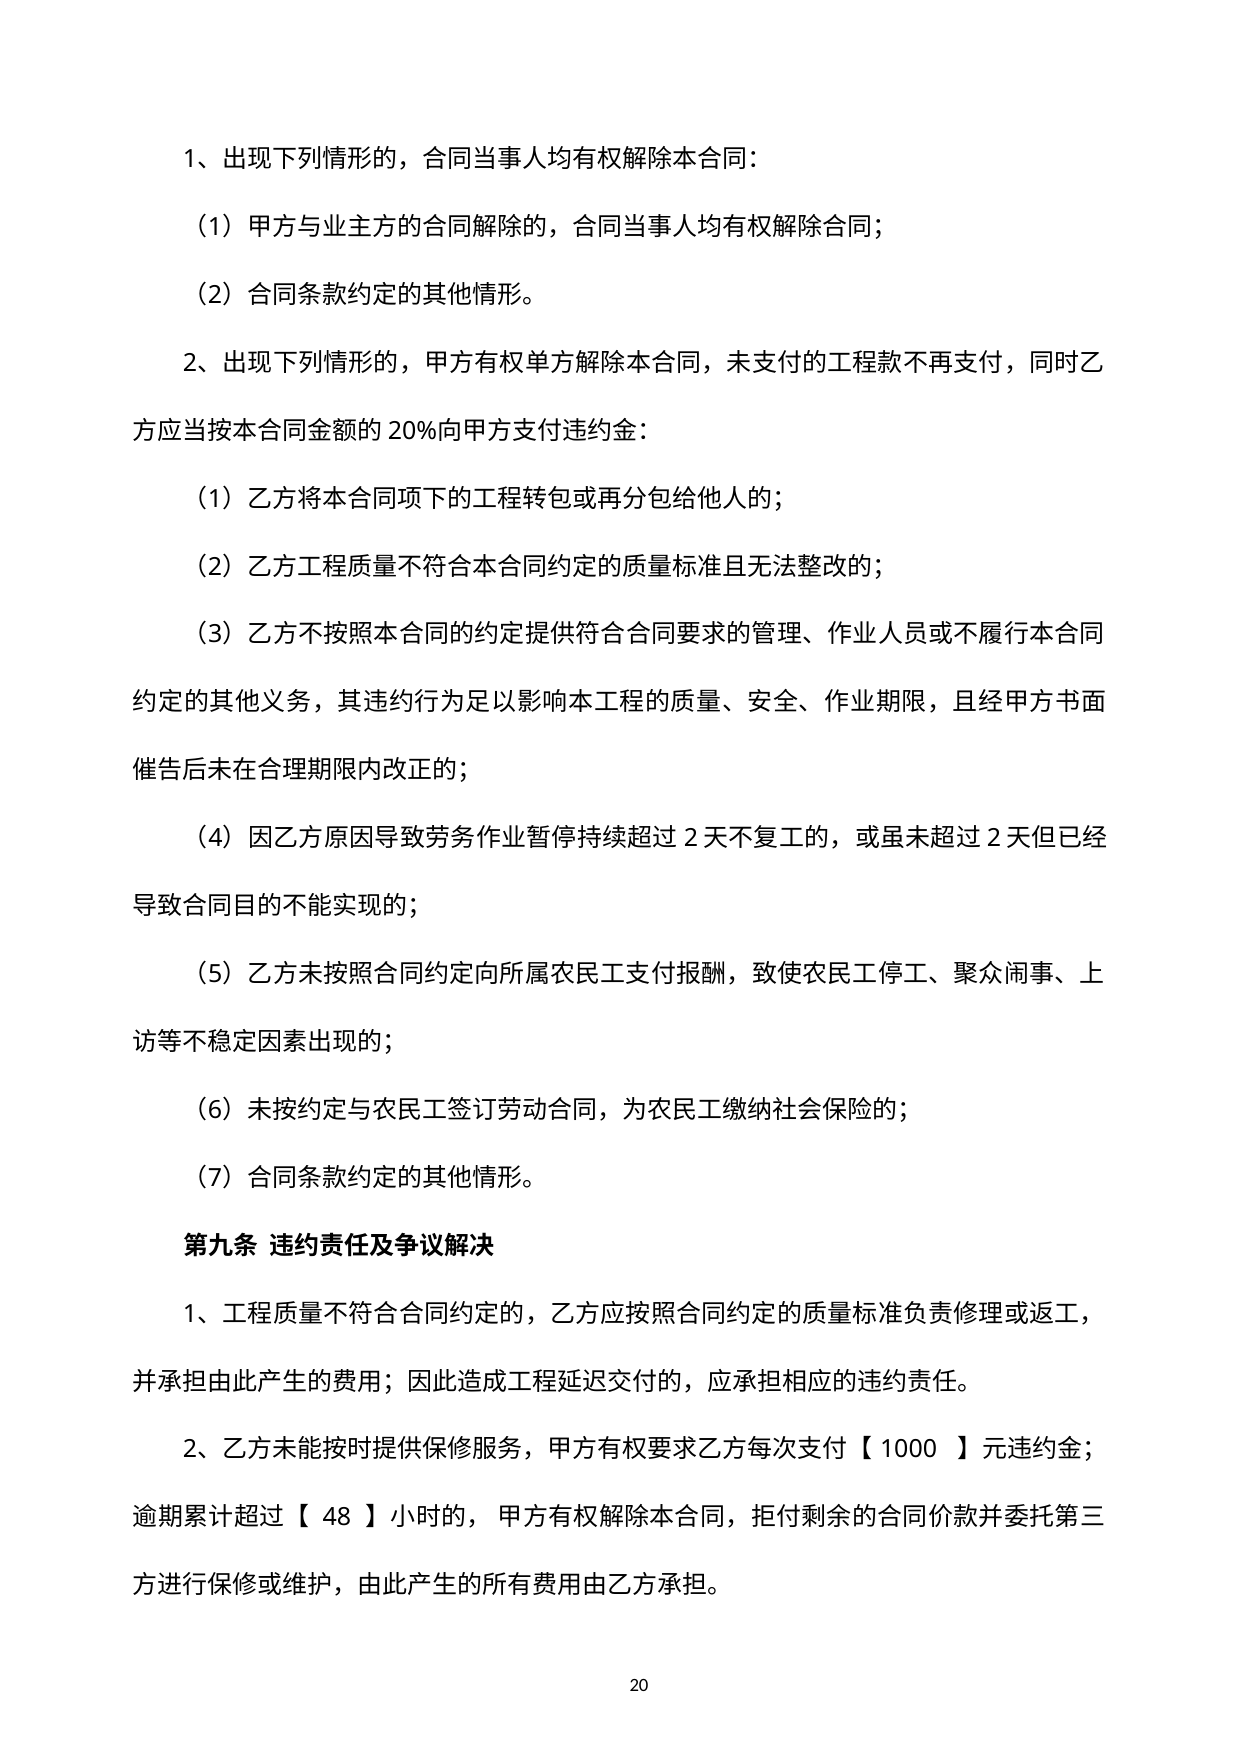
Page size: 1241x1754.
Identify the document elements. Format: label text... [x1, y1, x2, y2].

text （4）因乙方原因导致劳务作业暂停持续超过2天不复工的，或虽未超过2天但已经导致合同目的不能实现的； [133, 802, 1107, 938]
text 2、出现下列情形的，甲方有权单方解除本合同，未支付的工程款不再支付，同时乙方应当按本合同金额的20%向甲方支付违约金： [133, 326, 1107, 462]
text （6）未按约定与农民工签订劳动合同，为农民工缴纳社会保险的； [133, 1073, 1107, 1141]
text 1、出现下列情形的，合同当事人均有权解除本合同： [133, 123, 1107, 191]
text 第九条 违约责任及争议解决 [133, 1209, 1107, 1277]
text （1）甲方与业主方的合同解除的，合同当事人均有权解除合同； [133, 191, 1107, 258]
text 1、工程质量不符合合同约定的，乙方应按照合同约定的质量标准负责修理或返工，并承担由此产生的费用；因此造成工程延迟交付的，应承担相应的违约责任。 [133, 1277, 1107, 1413]
text 2、乙方未能按时提供保修服务，甲方有权要求乙方每次支付【 1000 】元违约金；逾期累计超过【 48 】小时的， 甲方有权解除本合同，拒付剩余的合同价款并委托第三方进行保修或维护，由此产生的所有费用由乙方承担。 [133, 1413, 1107, 1617]
text （2）乙方工程质量不符合本合同约定的质量标准且无法整改的； [133, 530, 1107, 598]
text （7）合同条款约定的其他情形。 [133, 1141, 1107, 1209]
text （1）乙方将本合同项下的工程转包或再分包给他人的； [133, 462, 1107, 530]
text （3）乙方不按照本合同的约定提供符合合同要求的管理、作业人员或不履行本合同约定的其他义务，其违约行为足以影响本工程的质量、安全、作业期限，且经甲方书面催告后未在合理期限内改正的； [133, 598, 1107, 802]
text （2）合同条款约定的其他情形。 [133, 258, 1107, 326]
text （5）乙方未按照合同约定向所属农民工支付报酬，致使农民工停工、聚众闹事、上访等不稳定因素出现的； [133, 938, 1107, 1073]
